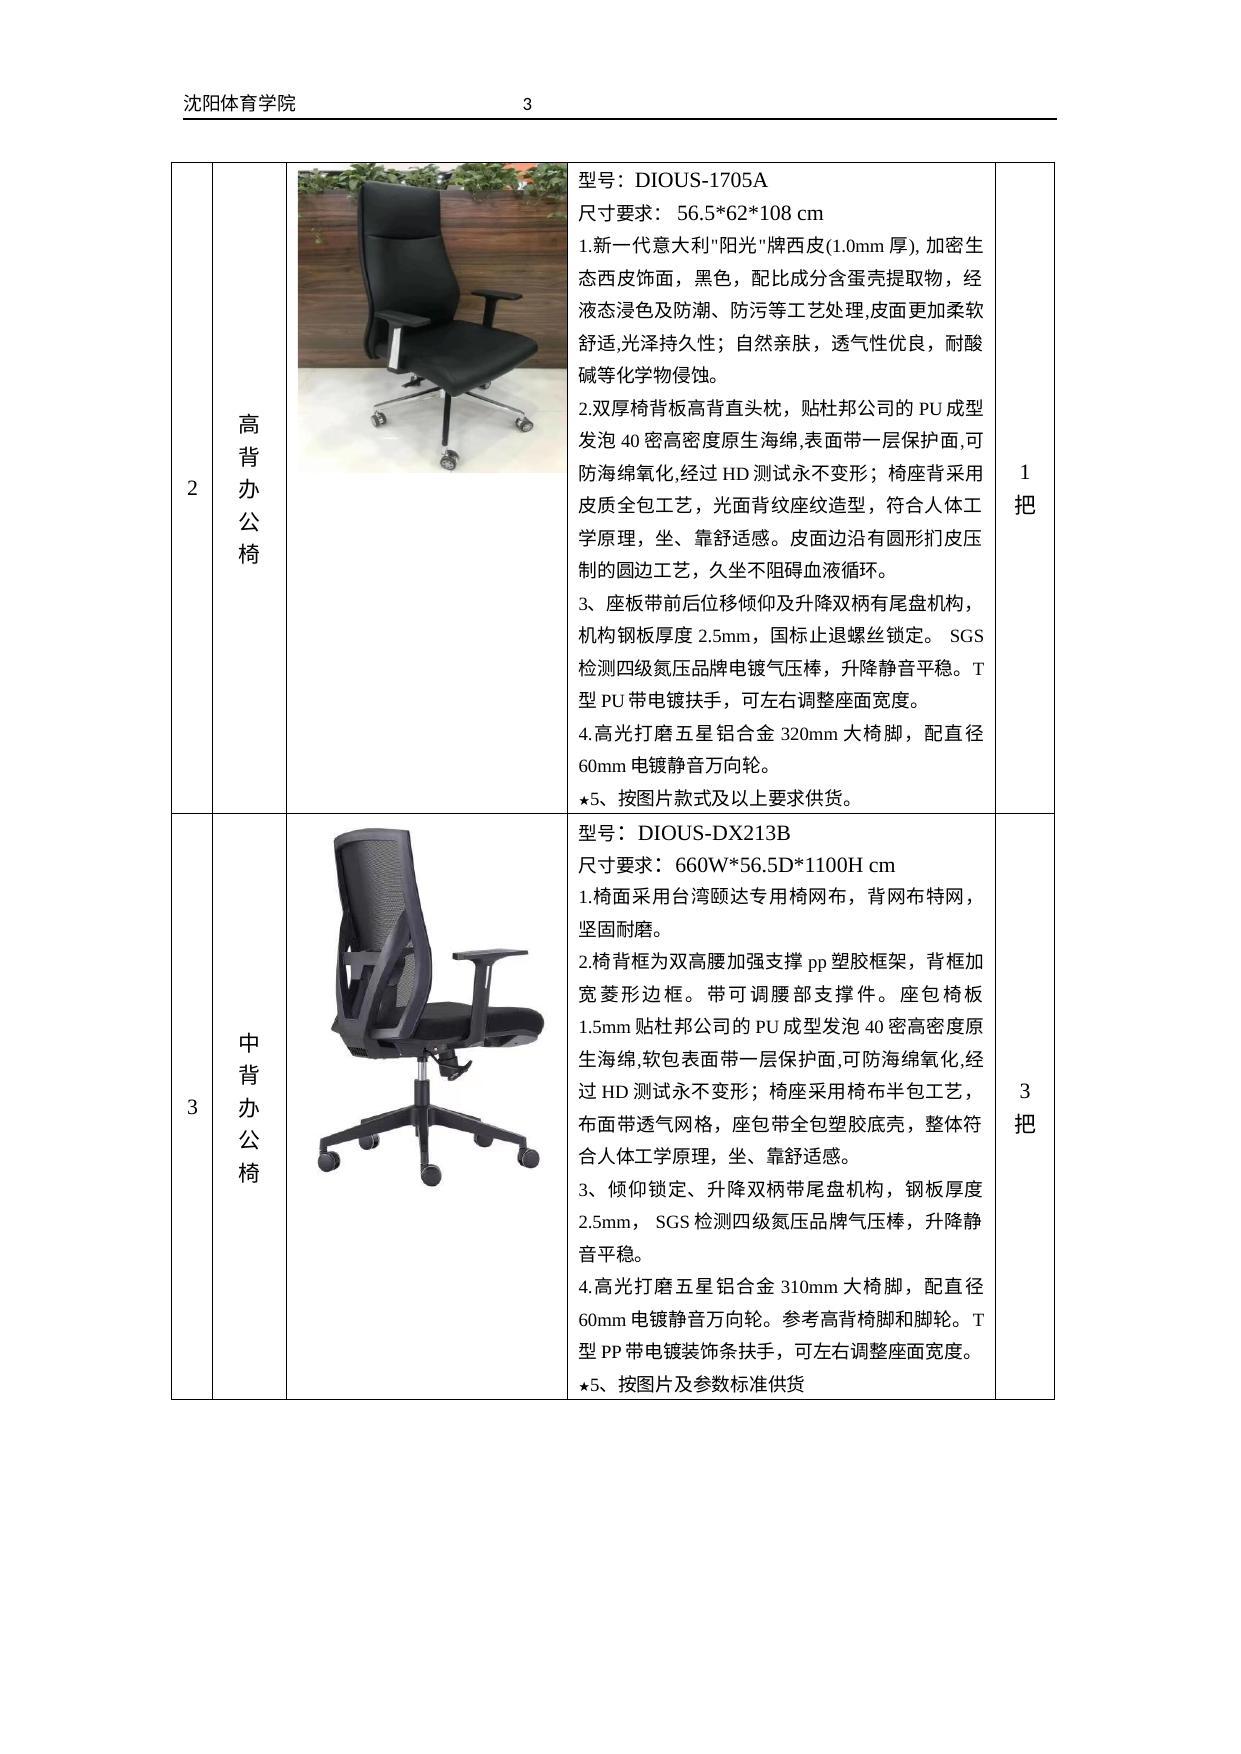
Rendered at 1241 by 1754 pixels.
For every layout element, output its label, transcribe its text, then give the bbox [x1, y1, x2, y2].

table_cell 型号：DIOUS-1705A 尺寸要求： 56.5*62*108 cm 1.新一代意大利"阳光"牌西皮(1.0mm厚), 加密生态西皮饰面，黑色，配比成分含蛋壳提取物，经液态浸色及防潮、防污等工艺处理,皮面更加柔软舒适,光泽持久性；自然亲肤，透气性优良，耐酸碱等化学物侵蚀。 2.双厚椅背板高背直头枕，贴杜邦公司的PU成型发泡40密高密度原生海绵,表面带一层保护面,可防海绵氧化,经过HD测试永不变形；椅座背采用皮质全包工艺，光面背纹座纹造型，符合人体工学原理，坐、靠舒适感。皮面边沿有圆形扪皮压制的圆边工艺，久坐不阻碍血液循环。 3、座板带前后位移倾仰及升降双柄有尾盘机构，机构钢板厚度2.5mm，国标止退螺丝锁定。 SGS检测四级氮压品牌电镀气压棒，升降静音平稳。T型PU带电镀扶手，可左右调整座面宽度。 4.高光打磨五星铝合金320mm大椅脚，配直径60mm电镀静音万向轮。 ★5、按图片款式及以上要求供货。 [568, 163, 995, 813]
picture [303, 814, 551, 1198]
table_cell 型号：DIOUS-DX213B 尺寸要求：660W*56.5D*1100H cm 1.椅面采用台湾颐达专用椅网布，背网布特网，坚固耐磨。 2.椅背框为双高腰加强支撑pp塑胶框架，背框加宽菱形边框。带可调腰部支撑件。座包椅板1.5mm贴杜邦公司的PU成型发泡40密高密度原生海绵,软包表面带一层保护面,可防海绵氧化,经过HD测试永不变形；椅座采用椅布半包工艺，布面带透气网格，座包带全包塑胶底壳，整体符合人体工学原理，坐、靠舒适感。 3、倾仰锁定、升降双柄带尾盘机构，钢板厚度2.5mm， SGS检测四级氮压品牌气压棒，升降静音平稳。 4.高光打磨五星铝合金310mm大椅脚，配直径60mm电镀静音万向轮。参考高背椅脚和脚轮。T型PP带电镀装饰条扶手，可左右调整座面宽度。 ★5、按图片及参数标准供货 [568, 814, 995, 1399]
picture [297, 163, 567, 473]
table_cell 2 [172, 163, 212, 813]
table_cell 3 [172, 814, 212, 1399]
table_cell 中 背 办 公 椅 [213, 814, 286, 1399]
table_cell 3 把 [996, 814, 1054, 1399]
table_cell 1 把 [996, 163, 1054, 813]
table_cell 高 背 办 公 椅 [213, 163, 286, 813]
table_cell [287, 163, 567, 813]
table_cell [287, 814, 567, 1399]
